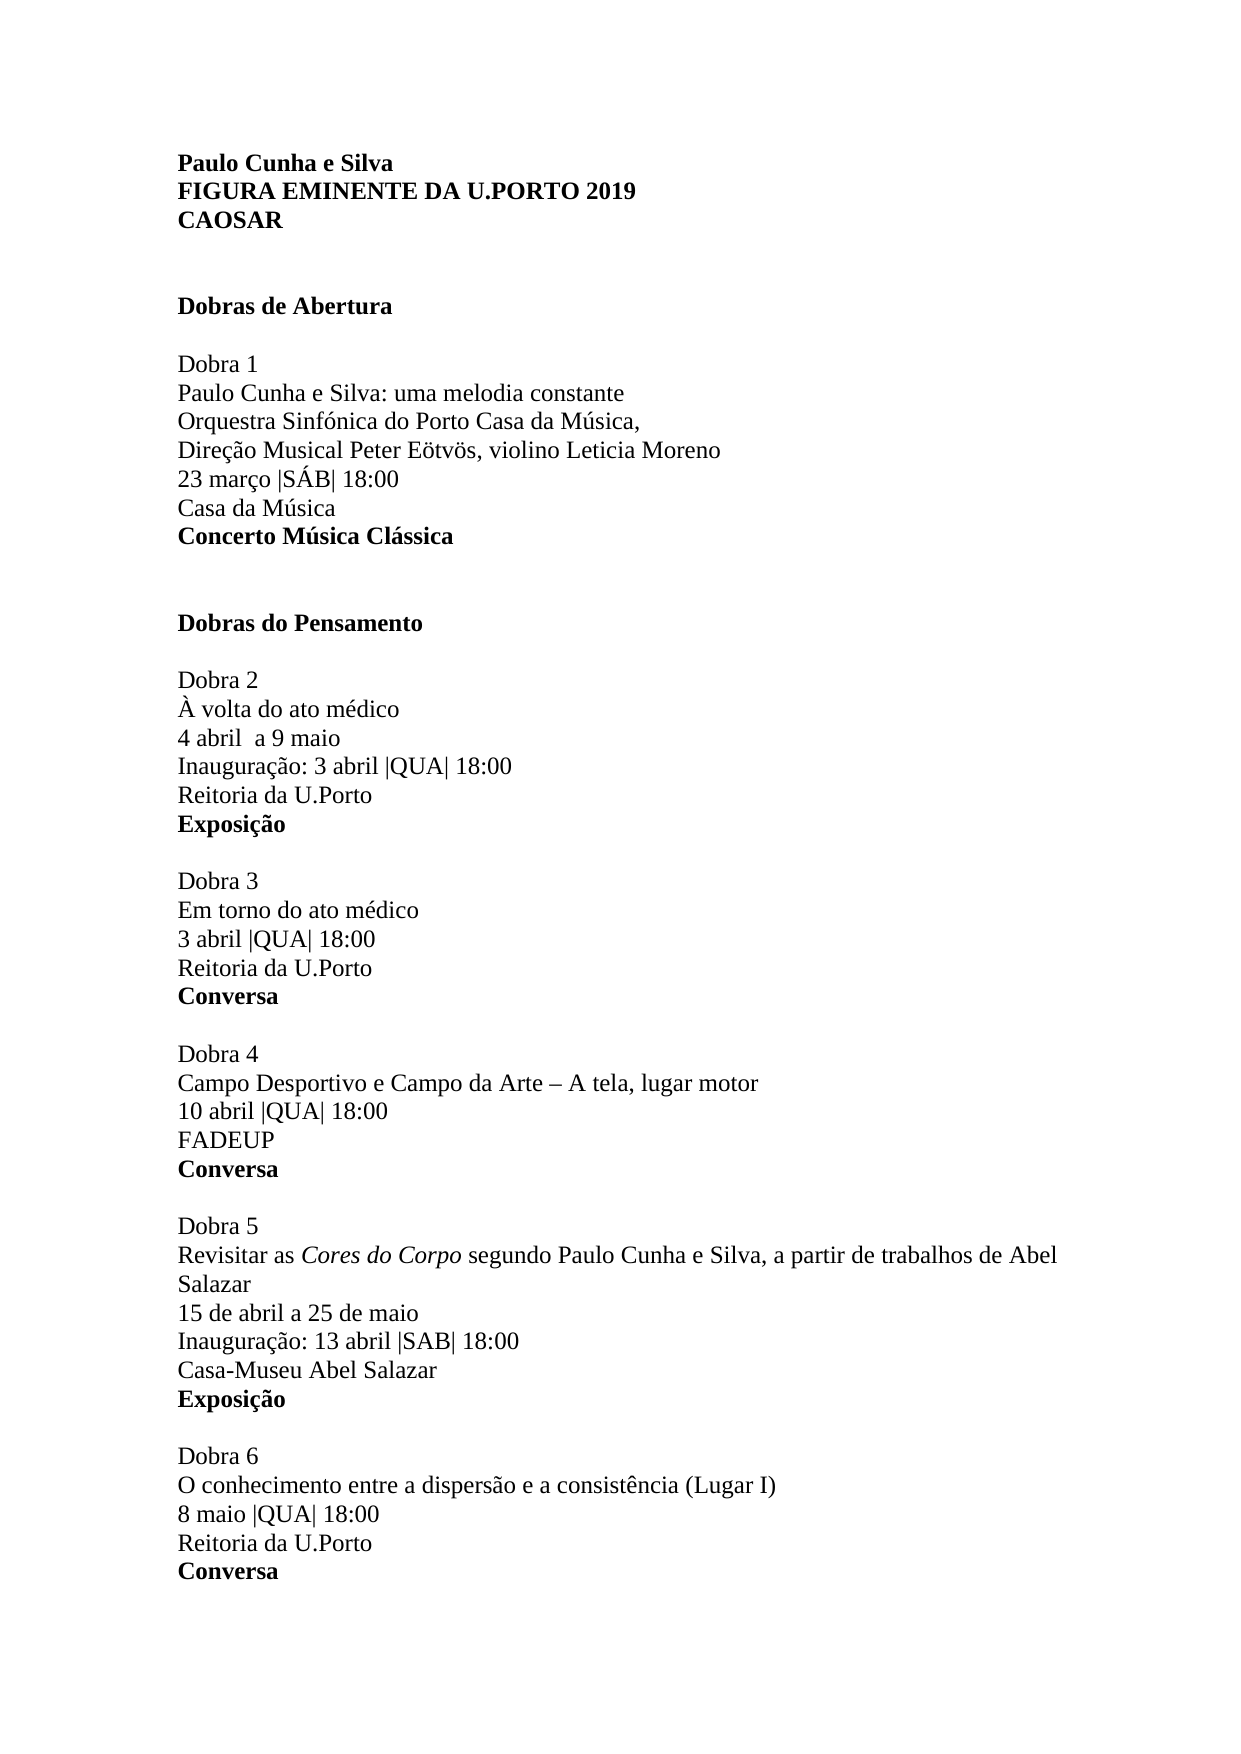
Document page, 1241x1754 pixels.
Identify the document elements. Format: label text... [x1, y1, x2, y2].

text Inauguração: 13 abril |SAB| 18:00 [177, 1326, 1063, 1355]
text 8 maio |QUA| 18:00 [177, 1499, 1063, 1528]
text FADEUP [177, 1125, 1063, 1154]
text Dobra 5 [177, 1211, 1063, 1240]
text Exposição [177, 1384, 1063, 1413]
text Reitoria da U.Porto [177, 953, 1063, 981]
text 15 de abril a 25 de maio [177, 1298, 1063, 1326]
text Campo Desportivo e Campo da Arte – A tela, lugar motor [177, 1068, 1063, 1096]
text Dobra 4 [177, 1039, 1063, 1068]
text 23 março |SÁB| 18:00 [177, 464, 1063, 493]
text Dobra 6 [177, 1441, 1063, 1470]
text Exposição [177, 809, 1063, 838]
text Dobras de Abertura [177, 291, 1063, 320]
text Dobras do Pensamento [177, 608, 1063, 636]
text Dobra 1 [177, 349, 1063, 378]
text Direção Musical Peter Eötvös, violino Leticia Moreno [177, 435, 1063, 464]
text Dobra 2 [177, 665, 1063, 694]
text O conhecimento entre a dispersão e a consistência (Lugar I) [177, 1470, 1063, 1499]
text Paulo Cunha e Silva: uma melodia constante [177, 378, 1063, 406]
text Orquestra Sinfónica do Porto Casa da Música, [177, 406, 1063, 435]
text Revisitar as Cores do Corpo segundo Paulo Cunha e Silva, a partir de trabalhos de Abel Salazar [177, 1240, 1063, 1298]
text Concerto Música Clássica [177, 521, 1063, 550]
text FIGURA EMINENTE DA U.PORTO 2019 [177, 176, 1063, 205]
text Conversa [177, 981, 1063, 1010]
text Casa da Música [177, 493, 1063, 521]
text 10 abril |QUA| 18:00 [177, 1096, 1063, 1125]
text Casa-Museu Abel Salazar [177, 1355, 1063, 1384]
text Reitoria da U.Porto [177, 1528, 1063, 1556]
text Paulo Cunha e Silva [177, 148, 1063, 176]
text Em torno do ato médico [177, 895, 1063, 924]
text Reitoria da U.Porto [177, 780, 1063, 809]
text À volta do ato médico [177, 694, 1063, 723]
text Conversa [177, 1556, 1063, 1585]
text Inauguração: 3 abril |QUA| 18:00 [177, 751, 1063, 780]
text 3 abril |QUA| 18:00 [177, 924, 1063, 953]
text 4 abril a 9 maio [177, 723, 1063, 751]
text CAOSAR [177, 205, 1063, 234]
text Dobra 3 [177, 866, 1063, 895]
text Conversa [177, 1154, 1063, 1183]
